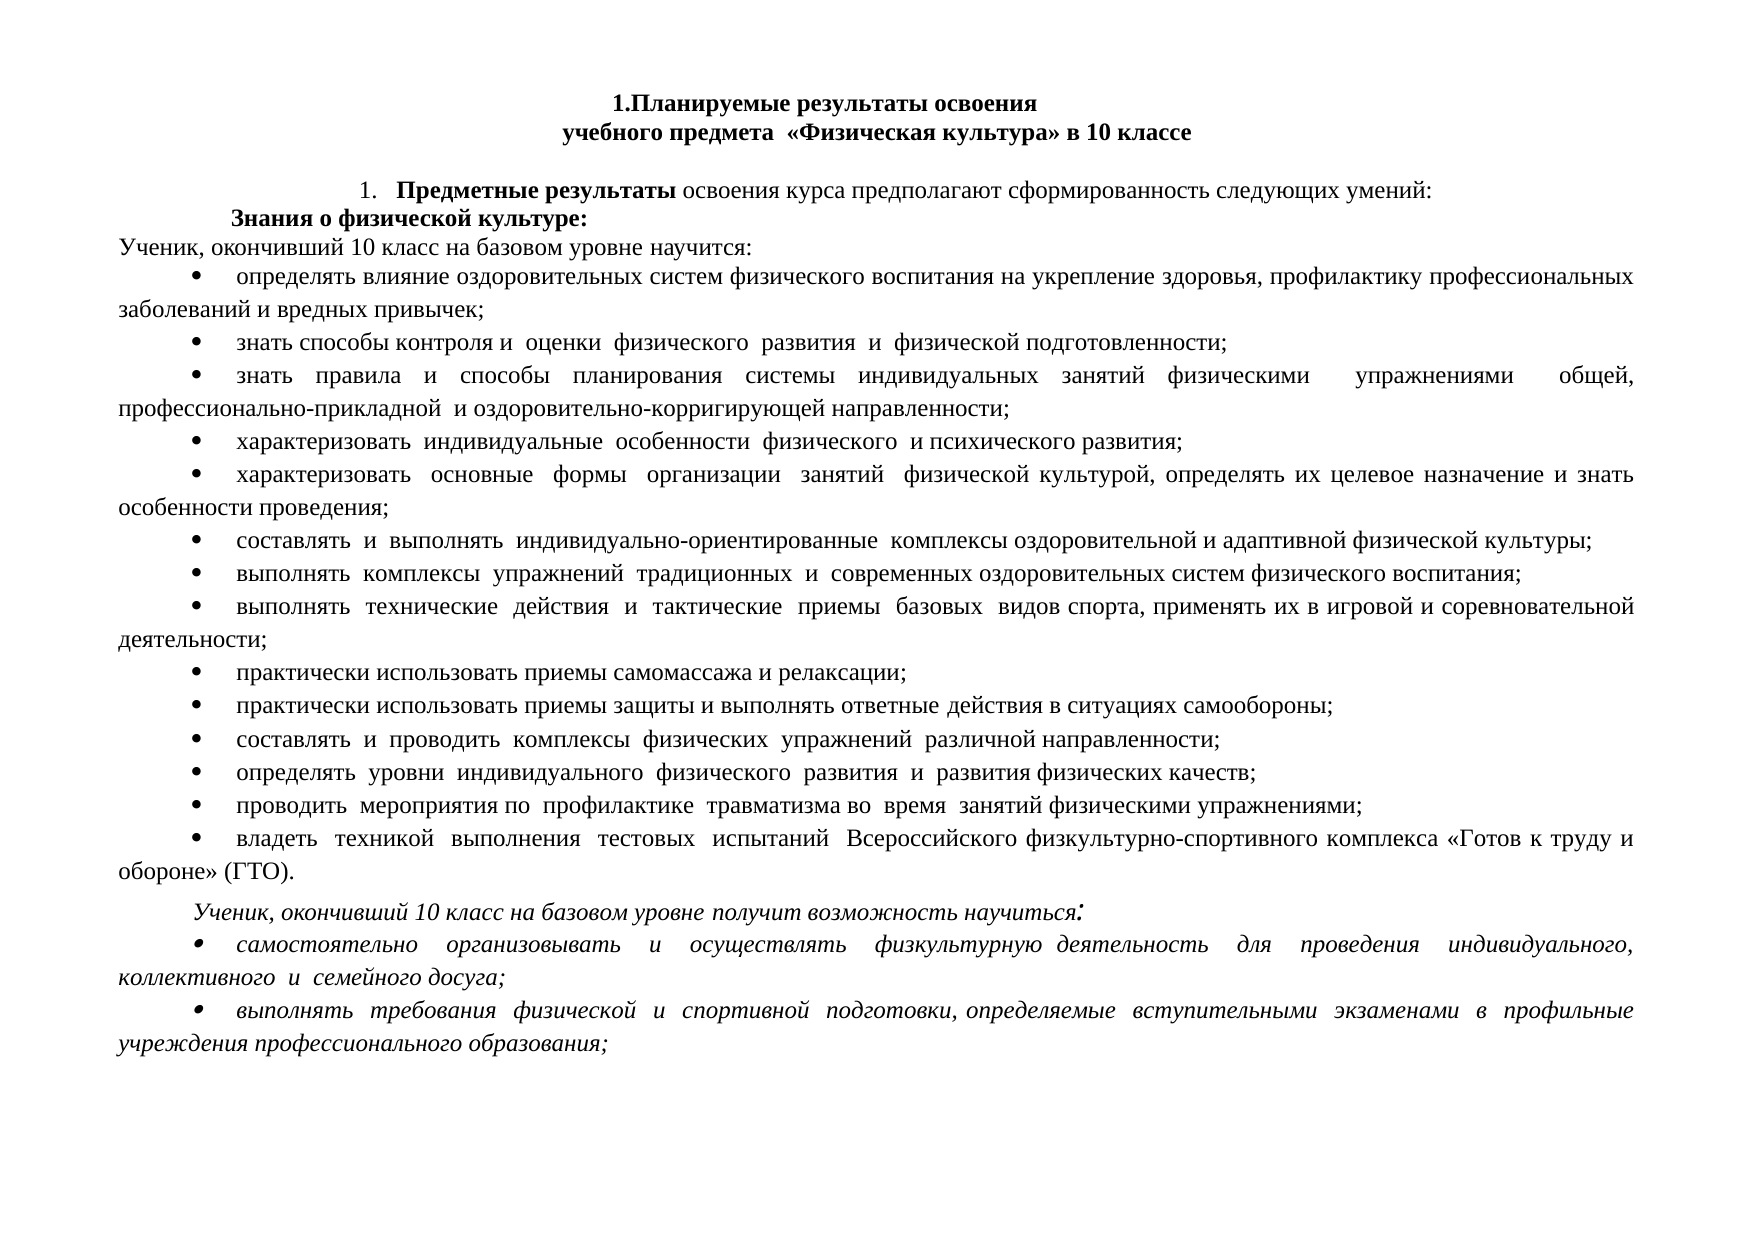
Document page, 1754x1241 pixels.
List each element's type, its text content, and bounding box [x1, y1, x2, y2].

list знать правила и способы планирования системы индивидуальных занятий физическими упражнениями общей, профессионально-прикладной и оздоровительно-корригирующей направленности; [118, 360, 1636, 422]
text Знания о физической культуре: [118, 203, 1636, 232]
list определять уровни индивидуального физического развития и развития физических качеств; [118, 757, 1636, 786]
list определять влияние оздоровительных систем физического воспитания на укрепление здоровья, профилактику профессиональных заболеваний и вредных привычек; [118, 261, 1636, 323]
list характеризовать индивидуальные особенности физического и психического развития; [118, 426, 1636, 455]
list Ученик, окончивший 10 класс на базовом уровне получит возможность научиться: [192, 889, 1636, 929]
text Ученик, окончивший 10 класс на базовом уровне научится: [118, 232, 1636, 261]
text 1.Планируемые результаты освоения [118, 88, 1636, 117]
list Предметные результаты освоения курса предполагают сформированность следующих умений: [156, 175, 1636, 203]
list знать способы контроля и оценки физического развития и физической подготовленности; [118, 327, 1636, 356]
list самостоятельно организовывать и осуществлять физкультурную деятельность для проведения индивидуального, коллективного и семейного досуга; [118, 929, 1636, 991]
list составлять и проводить комплексы физических упражнений различной направленности; [118, 724, 1636, 753]
list выполнять технические действия и тактические приемы базовых видов спорта, применять их в игровой и соревновательной деятельности; [118, 591, 1636, 653]
text учебного предмета «Физическая культура» в 10 классе [118, 117, 1636, 146]
list выполнять требования физической и спортивной подготовки, определяемые вступительными экзаменами в профильные учреждения профессионального образования; [118, 995, 1636, 1057]
list владеть техникой выполнения тестовых испытаний Всероссийского физкультурно-спортивного комплекса «Готов к труду и обороне» (ГТО). [118, 823, 1636, 885]
list практически использовать приемы самомассажа и релаксации; [118, 657, 1636, 686]
list составлять и выполнять индивидуально-ориентированные комплексы оздоровительной и адаптивной физической культуры; [118, 525, 1636, 554]
list проводить мероприятия по профилактике травматизма во время занятий физическими упражнениями; [118, 790, 1636, 819]
list выполнять комплексы упражнений традиционных и современных оздоровительных систем физического воспитания; [118, 558, 1636, 587]
list характеризовать основные формы организации занятий физической культурой, определять их целевое назначение и знать особенности проведения; [118, 459, 1636, 521]
list практически использовать приемы защиты и выполнять ответные действия в ситуациях самообороны; [118, 690, 1636, 719]
